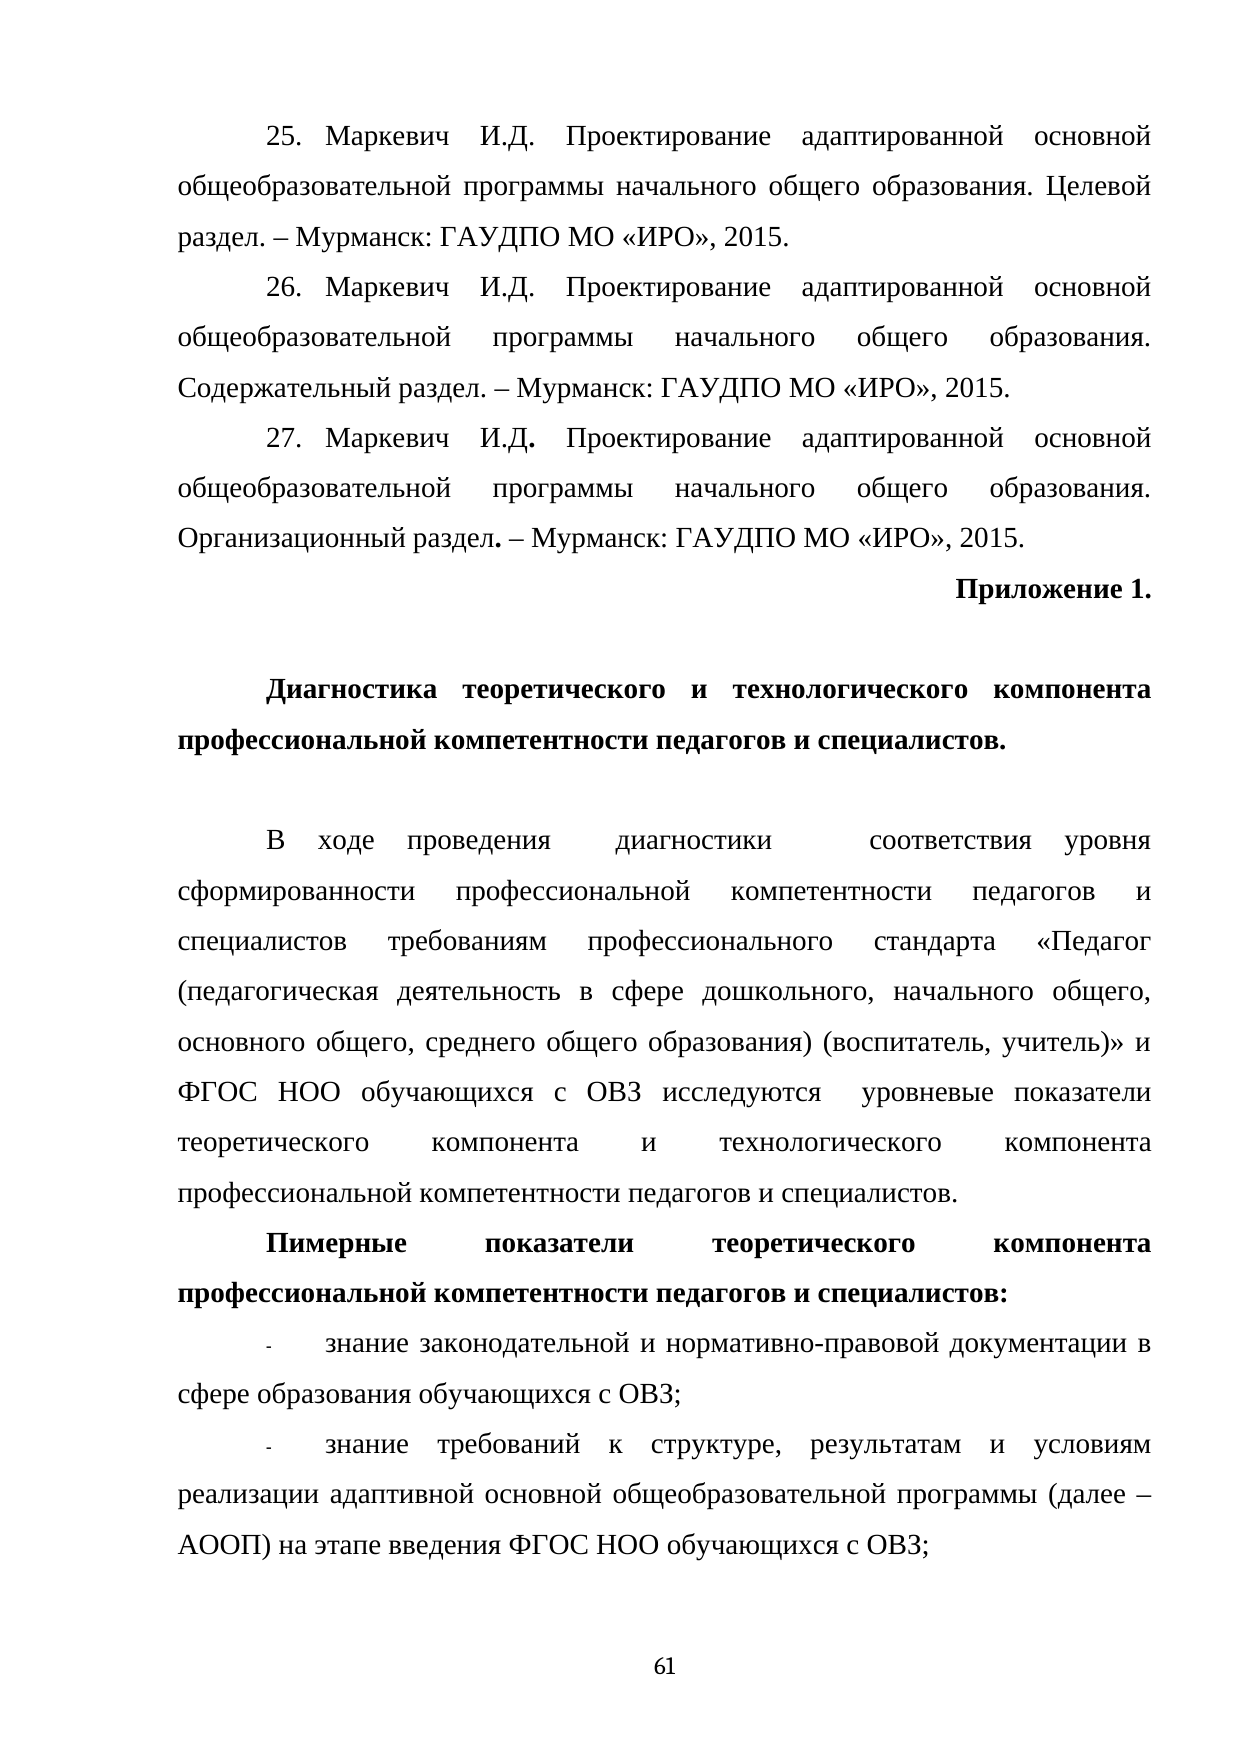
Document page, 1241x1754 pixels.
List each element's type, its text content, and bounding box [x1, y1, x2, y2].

list знание требований к структуре, результатам и условиям реализации адаптивной основной общеобразовательной программы (далее – АООП) на этапе введения ФГОС НОО обучающихся с ОВЗ; [177, 1426, 1152, 1560]
list знание законодательной и нормативно-правовой документации в сфере образования обучающихся с ОВЗ; [177, 1326, 1152, 1409]
text В ходе проведения диагностики соответствия уровня сформированности профессиональной компетентности педагогов и специалистов требованиям профессионального стандарта «Педагог (педагогическая деятельность в сфере дошкольного, начального общего, основного общего, среднего общего образования) (воспитатель, учитель)» и ФГОС НОО обучающихся с ОВЗ исследуются уровневые показатели теоретического компонента и технологического компонента профессиональной компетентности педагогов и специалистов. [177, 822, 1152, 1208]
text Диагностика теоретического и технологического компонента профессиональной компетентности педагогов и специалистов. [177, 672, 1152, 755]
list Маркевич И.Д. Проектирование адаптированной основной общеобразовательной программы начального общего образования. Содержательный раздел. – Мурманск: ГАУДПО МО «ИРО», 2015. [177, 269, 1152, 403]
list Маркевич И.Д. Проектирование адаптированной основной общеобразовательной программы начального общего образования. Организационный раздел. – Мурманск: ГАУДПО МО «ИРО», 2015. [177, 420, 1152, 554]
list Маркевич И.Д. Проектирование адаптированной основной общеобразовательной программы начального общего образования. Целевой раздел. – Мурманск: ГАУДПО МО «ИРО», 2015. [177, 118, 1152, 252]
text Приложение 1. [266, 571, 1152, 604]
text Пимерные показатели теоретического компонента профессиональной компетентности педагогов и специалистов: [177, 1225, 1152, 1309]
